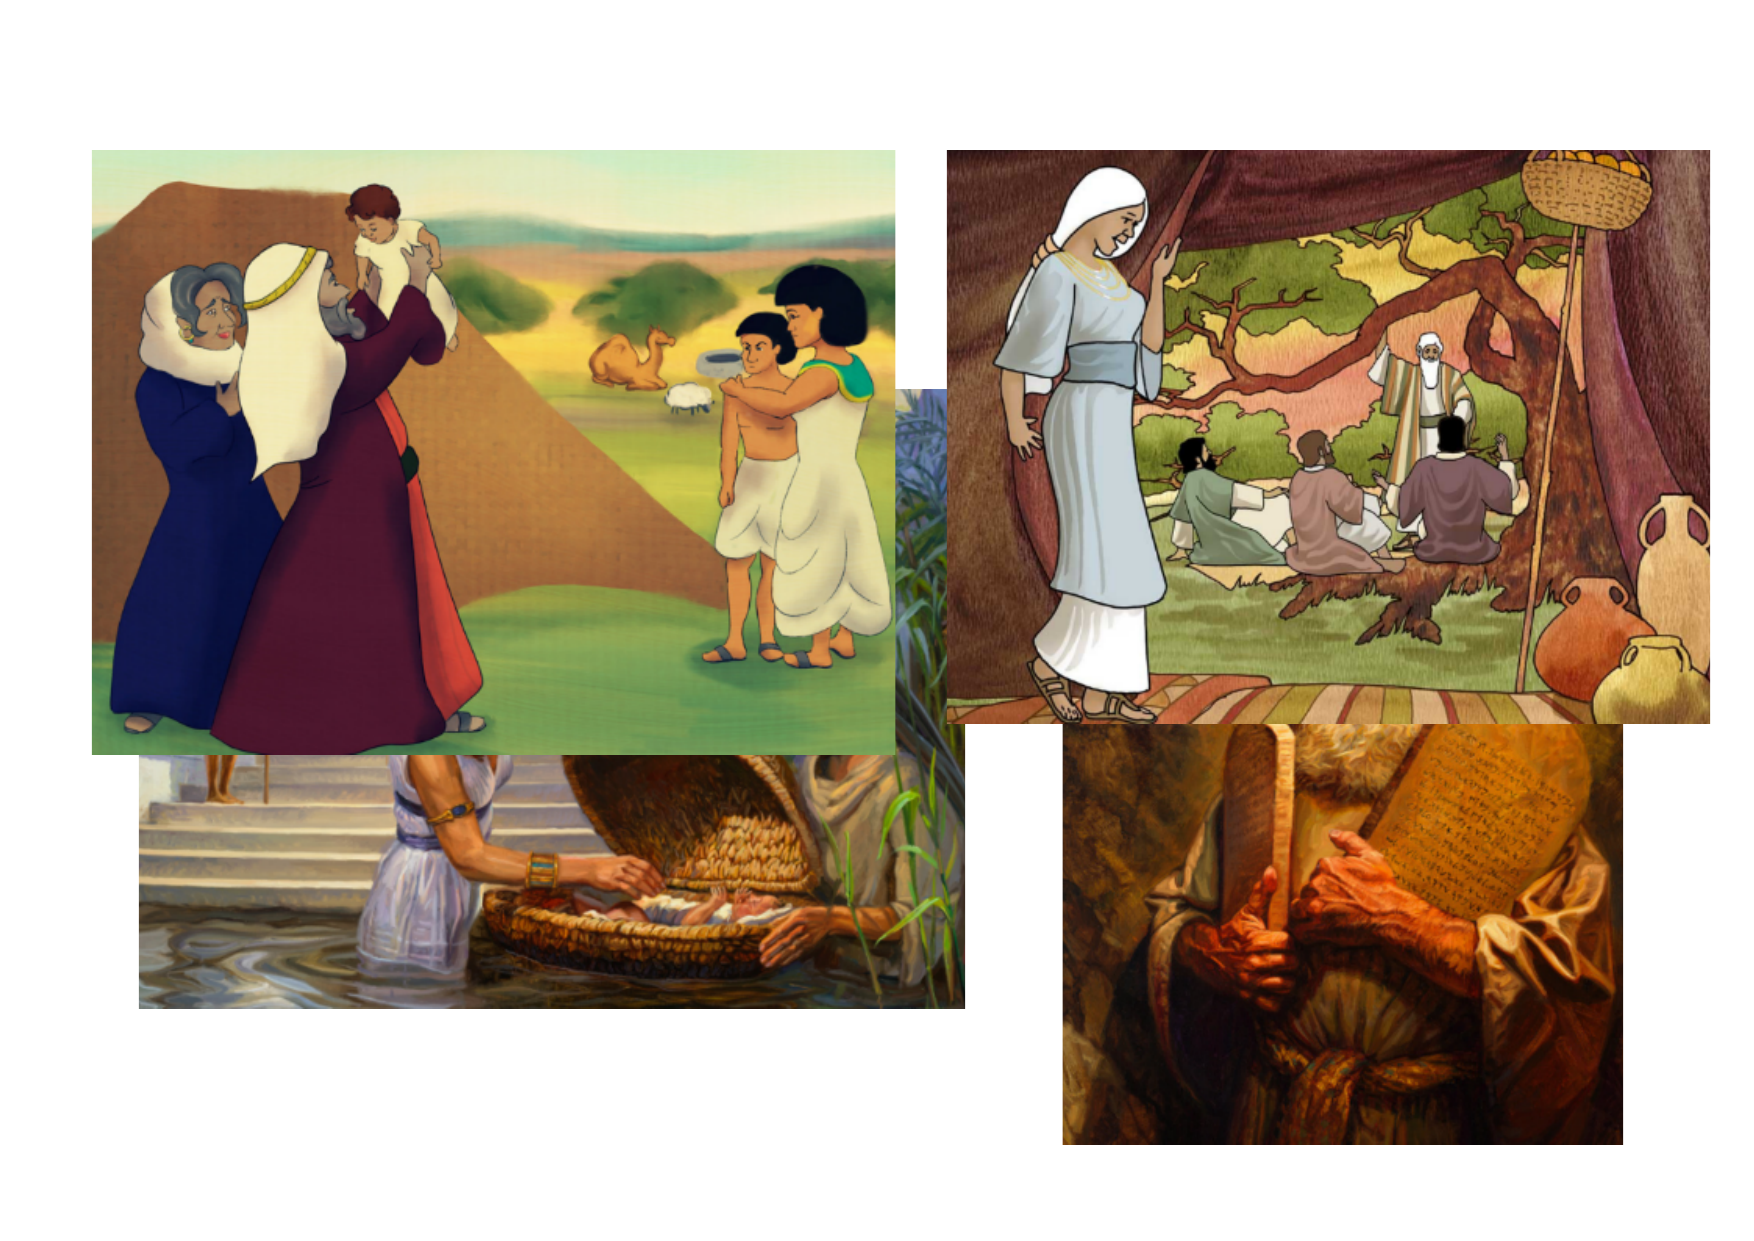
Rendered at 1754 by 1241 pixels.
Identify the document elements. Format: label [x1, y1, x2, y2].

picture [91, 150, 1711, 1145]
